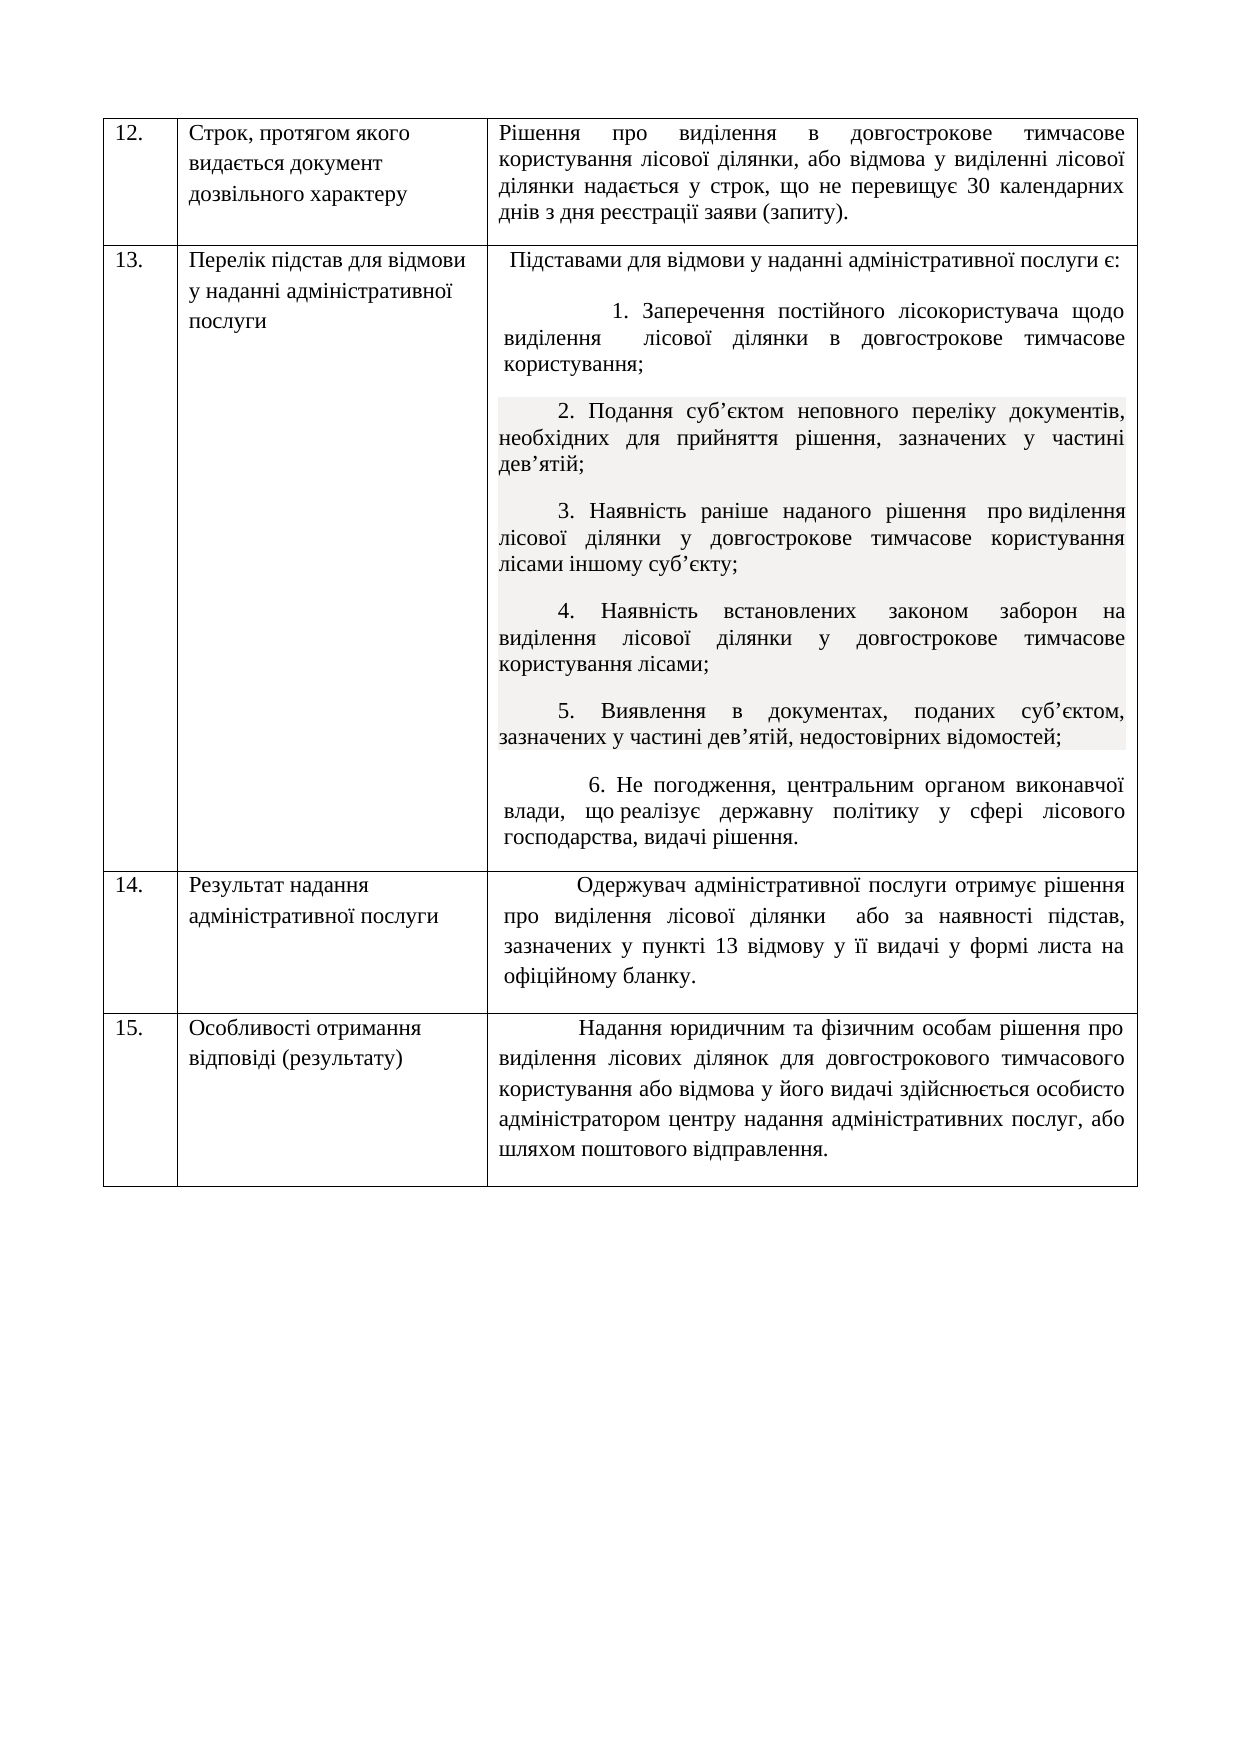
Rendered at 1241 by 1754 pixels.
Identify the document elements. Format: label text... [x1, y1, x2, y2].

table_cell Підставами для відмови у наданні адміністративної послуги є: 1. Заперечення постійного лісокористувача щодо виділення лісової ділянки в довгострокове тимчасове користування; 2. Подання суб’єктом неповного переліку документів, необхідних для прийняття рішення, зазначених у частині дев’ятій; 3. Наявність раніше наданого рішення про виділення лісової ділянки у довгострокове тимчасове користування лісами іншому суб’єкту; 4. Наявність встановлених законом заборон на виділення лісової ділянки у довгострокове тимчасове користування лісами; 5. Виявлення в документах, поданих суб’єктом, зазначених у частині дев’ятій, недостовірних відомостей; 6. Не погодження, центральним органом виконавчої влади, що реалізує державну політику у сфері лісового господарства, видачі рішення. [488, 246, 1137, 871]
table_cell 13. [104, 246, 177, 871]
table_cell Надання юридичним та фізичним особам рішення про виділення лісових ділянок для довгострокового тимчасового користування або відмова у його видачі здійснюється особисто адміністратором центру надання адміністративних послуг, або шляхом поштового відправлення. [488, 1014, 1137, 1186]
table_cell Результат надання адміністративної послуги [178, 872, 487, 1013]
table_cell Рішення про виділення в довгострокове тимчасове користування лісової ділянки, або відмова у виділенні лісової ділянки надається у строк, що не перевищує 30 календарних днів з дня реєстрації заяви (запиту). [488, 119, 1137, 245]
table_cell 15. [104, 1014, 177, 1186]
table_cell 12. [104, 119, 177, 245]
table_cell Перелік підстав для відмови у наданні адміністративної послуги [178, 246, 487, 871]
table_cell Особливості отримання відповіді (результату) [178, 1014, 487, 1186]
table_cell Строк, протягом якого видається документ дозвільного характеру [178, 119, 487, 245]
table_cell 14. [104, 872, 177, 1013]
table_cell Одержувач адміністративної послуги отримує рішення про виділення лісової ділянки або за наявності підстав, зазначених у пункті 13 відмову у її видачі у формі листа на офіційному бланку. [488, 872, 1137, 1013]
